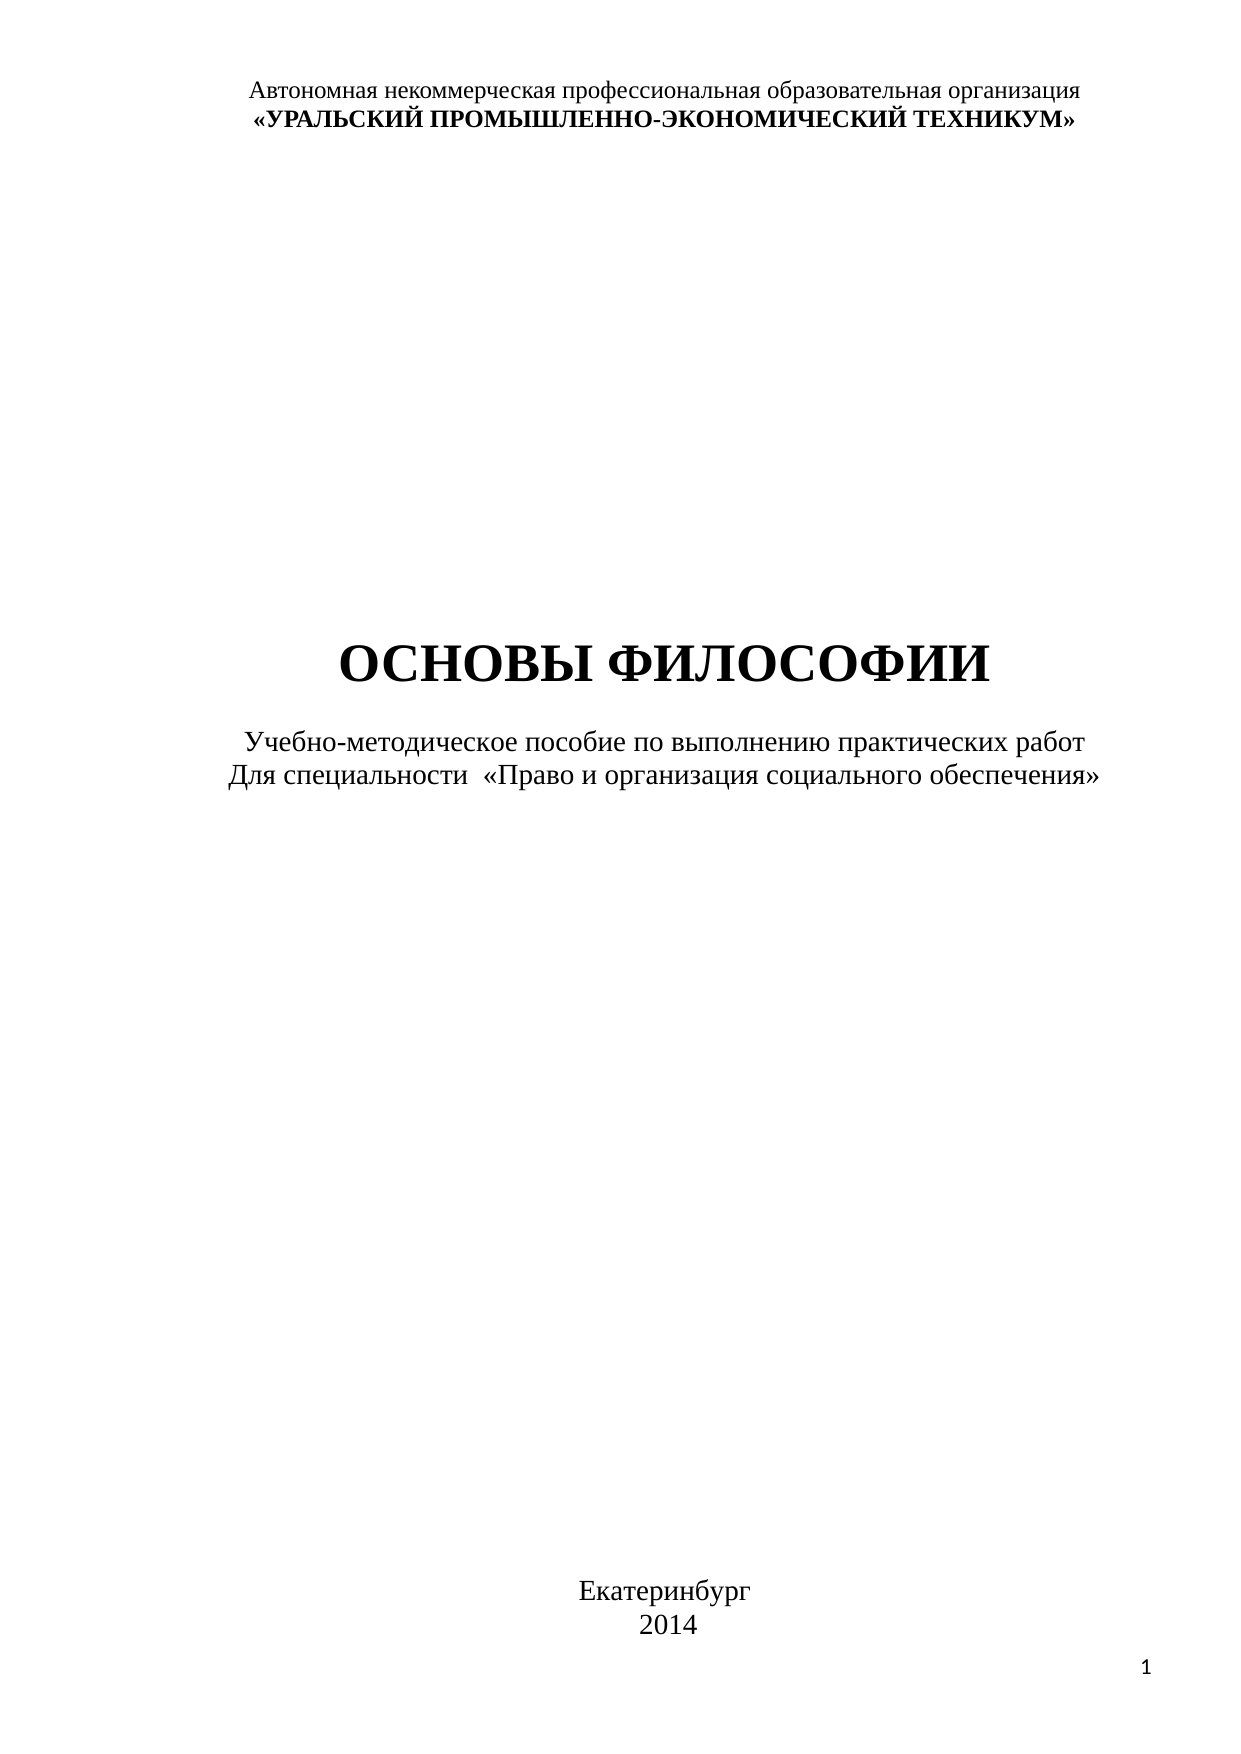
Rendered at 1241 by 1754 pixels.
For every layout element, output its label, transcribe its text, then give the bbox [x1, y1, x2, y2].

text ОСНОВЫ ФИЛОСОФИИ [177, 630, 1152, 693]
text «УРАЛЬСКИЙ ПРОМЫШЛЕННО-ЭКОНОМИЧЕСКИЙ ТЕХНИКУМ» [177, 104, 1152, 132]
text Для специальности «Право и организация социального обеспечения» [177, 757, 1152, 791]
text Екатеринбург [177, 1573, 1152, 1607]
text Учебно-методическое пособие по выполнению практических работ [177, 724, 1152, 757]
text 2014 [177, 1607, 1152, 1641]
text Автономная некоммерческая профессиональная образовательная организация [177, 75, 1152, 104]
